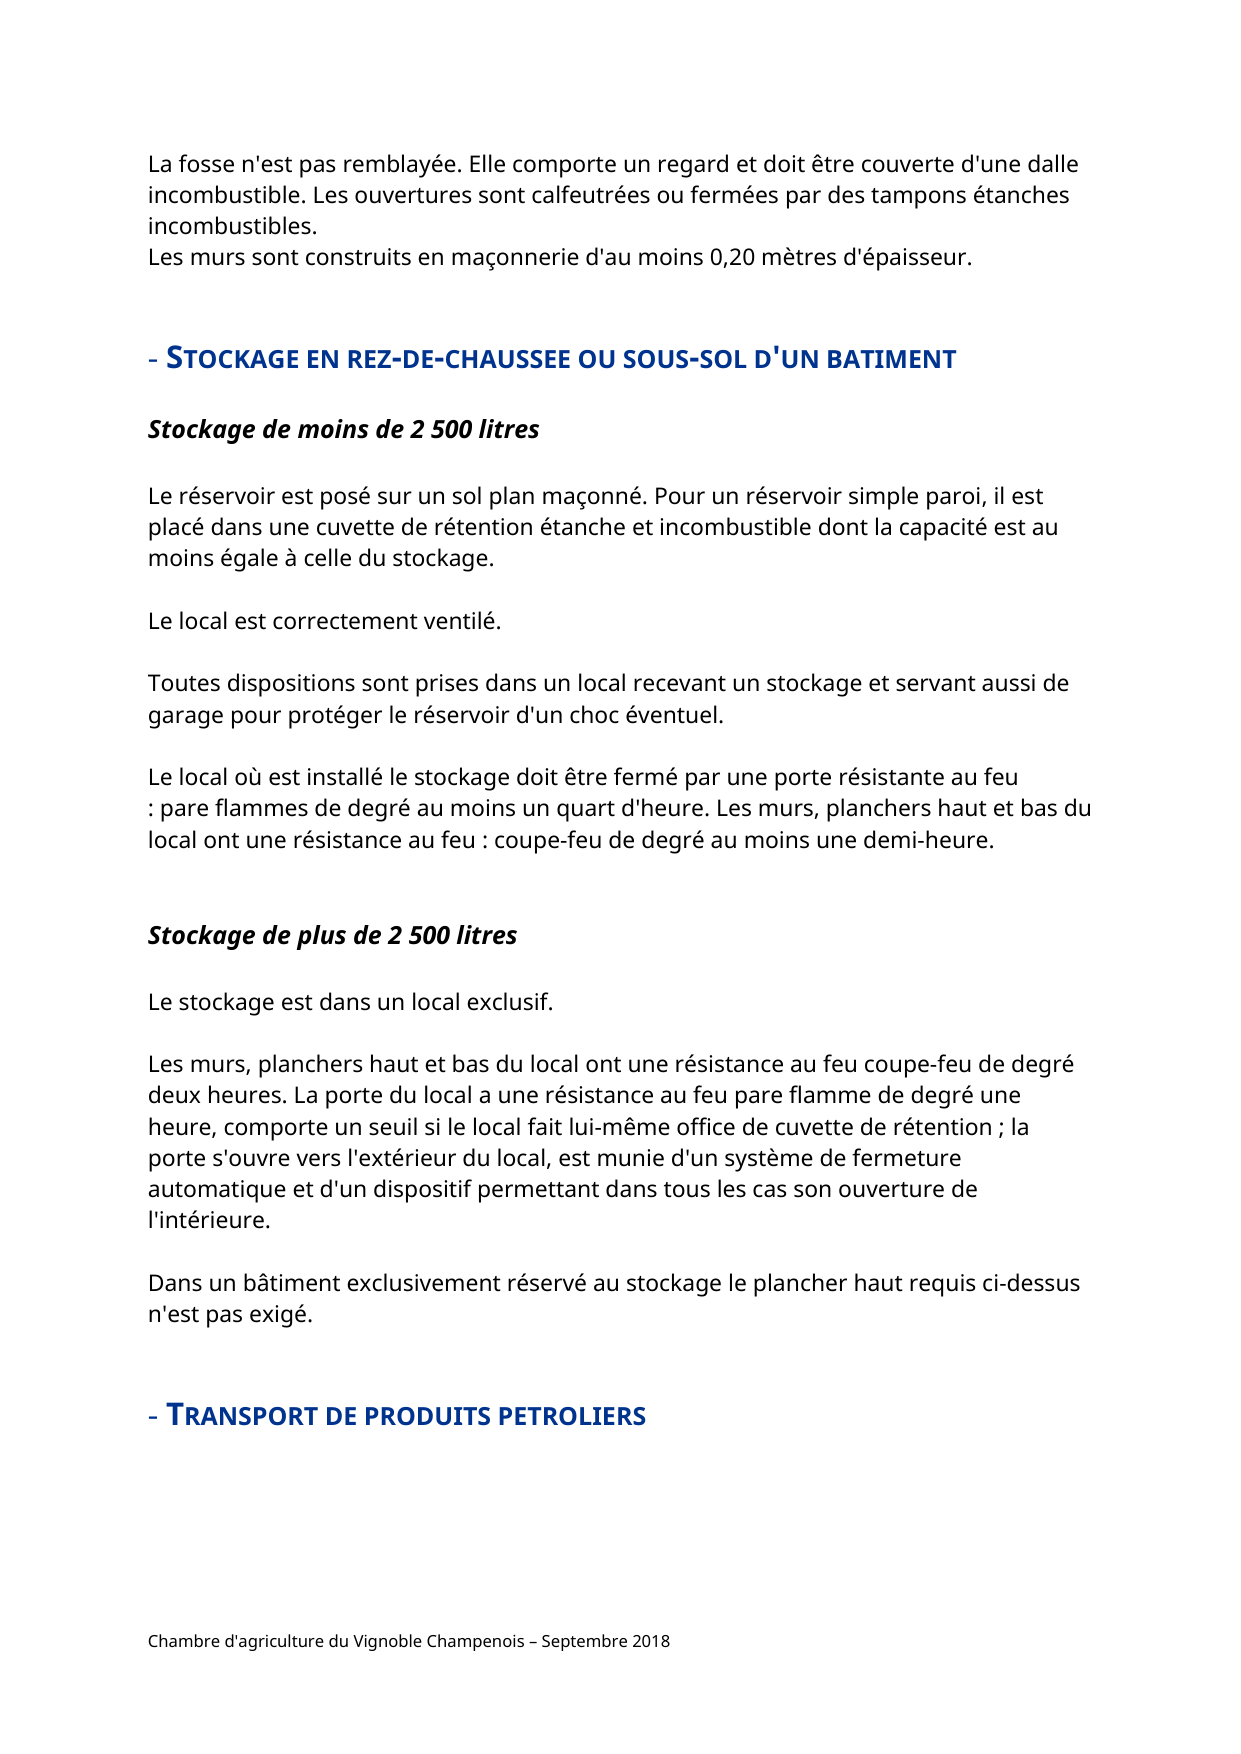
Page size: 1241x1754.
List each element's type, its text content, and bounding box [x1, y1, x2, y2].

text La fosse n'est pas remblayée. Elle comporte un regard et doit être couverte d'une dalle incombustible. Les ouvertures sont calfeutrées ou fermées par des tampons étanches incombustibles. [148, 148, 1093, 241]
text Les murs, planchers haut et bas du local ont une résistance au feu coupe-feu de degré deux heures. La porte du local a une résistance au feu pare flamme de degré une heure, comporte un seuil si le local fait lui-même office de cuvette de rétention ; la porte s'ouvre vers l'extérieur du local, est munie d'un système de fermeture automatique et d'un dispositif permettant dans tous les cas son ouverture de l'intérieure. [148, 1048, 1093, 1236]
text - TRANSPORT DE PRODUITS PETROLIERS [148, 1392, 1093, 1434]
text Stockage de plus de 2 500 litres [148, 917, 1093, 951]
text Le local est correctement ventilé. [148, 605, 1093, 636]
text Stockage de moins de 2 500 litres [148, 412, 1093, 446]
text Le local où est installé le stockage doit être fermé par une porte résistante au feu [148, 761, 1093, 792]
text - STOCKAGE EN REZ-DE-CHAUSSEE OU SOUS-SOL D'UN BATIMENT [148, 335, 1093, 378]
text Les murs sont construits en maçonnerie d'au moins 0,20 mètres d'épaisseur. [148, 241, 1093, 273]
text Dans un bâtiment exclusivement réservé au stockage le plancher haut requis ci-dessus n'est pas exigé. [148, 1267, 1093, 1329]
text Le stockage est dans un local exclusif. [148, 986, 1093, 1017]
text Le réservoir est posé sur un sol plan maçonné. Pour un réservoir simple paroi, il est placé dans une cuvette de rétention étanche et incombustible dont la capacité est au moins égale à celle du stockage. [148, 480, 1093, 574]
text : pare flammes de degré au moins un quart d'heure. Les murs, planchers haut et bas du local ont une résistance au feu : coupe-feu de degré au moins une demi-heure. [148, 792, 1093, 855]
text Toutes dispositions sont prises dans un local recevant un stockage et servant aussi de garage pour protéger le réservoir d'un choc éventuel. [148, 667, 1093, 730]
